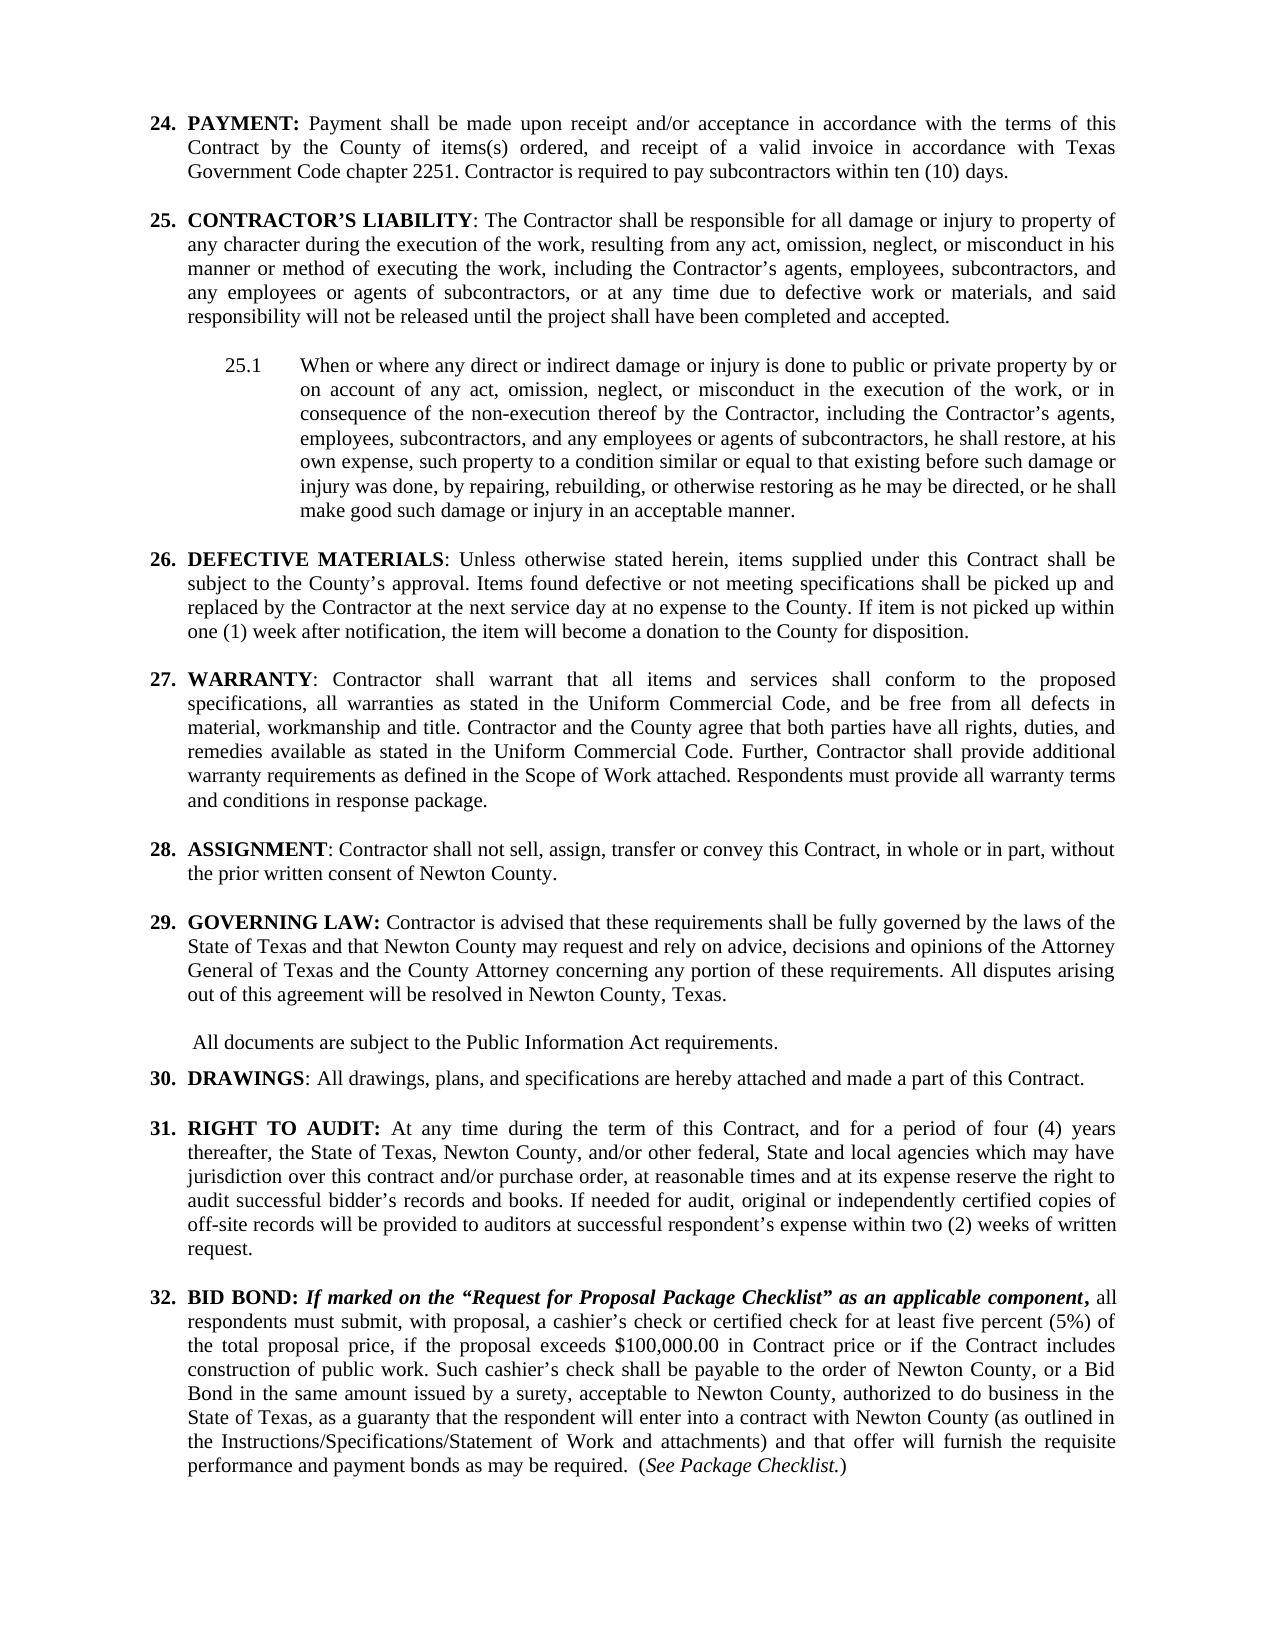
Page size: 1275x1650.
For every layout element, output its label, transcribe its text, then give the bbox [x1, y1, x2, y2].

list DRAWINGS: All drawings, plans, and specifications are hereby attached and made a part of this Contract. [150, 1066, 1189, 1090]
list WARRANTY: Contractor shall warrant that all items and services shall conform to the proposed specifications, all warranties as stated in the Uniform Commercial Code, and be free from all defects in material, workmanship and title. Contractor and the County agree that both parties have all rights, duties, and remedies available as stated in the Uniform Commercial Code. Further, Contractor shall provide additional warranty requirements as defined in the Scope of Work attached. Respondents must provide all warranty terms and conditions in response package. [150, 667, 1117, 812]
list CONTRACTOR’S LIABILITY: The Contractor shall be responsible for all damage or injury to property of any character during the execution of the work, resulting from any act, omission, neglect, or misconduct in his manner or method of executing the work, including the Contractor’s agents, employees, subcontractors, and any employees or agents of subcontractors, or at any time due to defective work or materials, and said responsibility will not be released until the project shall have been completed and accepted. [150, 208, 1117, 328]
text All documents are subject to the Public Information Act requirements. [192, 1030, 1189, 1054]
list RIGHT TO AUDIT: At any time during the term of this Contract, and for a period of four (4) years thereafter, the State of Texas, Newton County, and/or other federal, State and local agencies which may have jurisdiction over this contract and/or purchase order, at reasonable times and at its expense reserve the right to audit successful bidder’s records and books. If needed for audit, original or independently certified copies of off-site records will be provided to auditors at successful respondent’s expense within two (2) weeks of written request. [150, 1116, 1117, 1260]
list When or where any direct or indirect damage or injury is done to public or private property by or on account of any act, omission, neglect, or misconduct in the execution of the work, or in consequence of the non-execution thereof by the Contractor, including the Contractor’s agents, employees, subcontractors, and any employees or agents of subcontractors, he shall restore, at his own expense, such property to a condition similar or equal to that existing before such damage or injury was done, by repairing, rebuilding, or otherwise restoring as he may be directed, or he shall make good such damage or injury in an acceptable manner. [225, 353, 1117, 522]
list PAYMENT: Payment shall be made upon receipt and/or acceptance in accordance with the terms of this Contract by the County of items(s) ordered, and receipt of a valid invoice in accordance with Texas Government Code chapter 2251. Contractor is required to pay subcontractors within ten (10) days. [150, 111, 1117, 183]
list GOVERNING LAW: Contractor is advised that these requirements shall be fully governed by the laws of the State of Texas and that Newton County may request and rely on advice, decisions and opinions of the Attorney General of Texas and the County Attorney concerning any portion of these requirements. All disputes arising out of this agreement will be resolved in Newton County, Texas. [150, 910, 1117, 1006]
list ASSIGNMENT: Contractor shall not sell, assign, transfer or convey this Contract, in whole or in part, without the prior written consent of Newton County. [150, 837, 1116, 885]
list BID BOND: If marked on the “Request for Proposal Package Checklist” as an applicable component, all respondents must submit, with proposal, a cashier’s check or certified check for at least five percent (5%) of the total proposal price, if the proposal exceeds $100,000.00 in Contract price or if the Contract includes construction of public work. Such cashier’s check shall be payable to the order of Newton County, or a Bid Bond in the same amount issued by a surety, acceptable to Newton County, authorized to do business in the State of Texas, as a guaranty that the respondent will enter into a contract with Newton County (as outlined in the Instructions/Specifications/Statement of Work and attachments) and that offer will furnish the requisite performance and payment bonds as may be required. (See Package Checklist.) [150, 1285, 1117, 1477]
list DEFECTIVE MATERIALS: Unless otherwise stated herein, items supplied under this Contract shall be subject to the County’s approval. Items found defective or not meeting specifications shall be picked up and replaced by the Contractor at the next service day at no expense to the County. If item is not picked up within one (1) week after notification, the item will become a donation to the County for disposition. [150, 547, 1116, 643]
